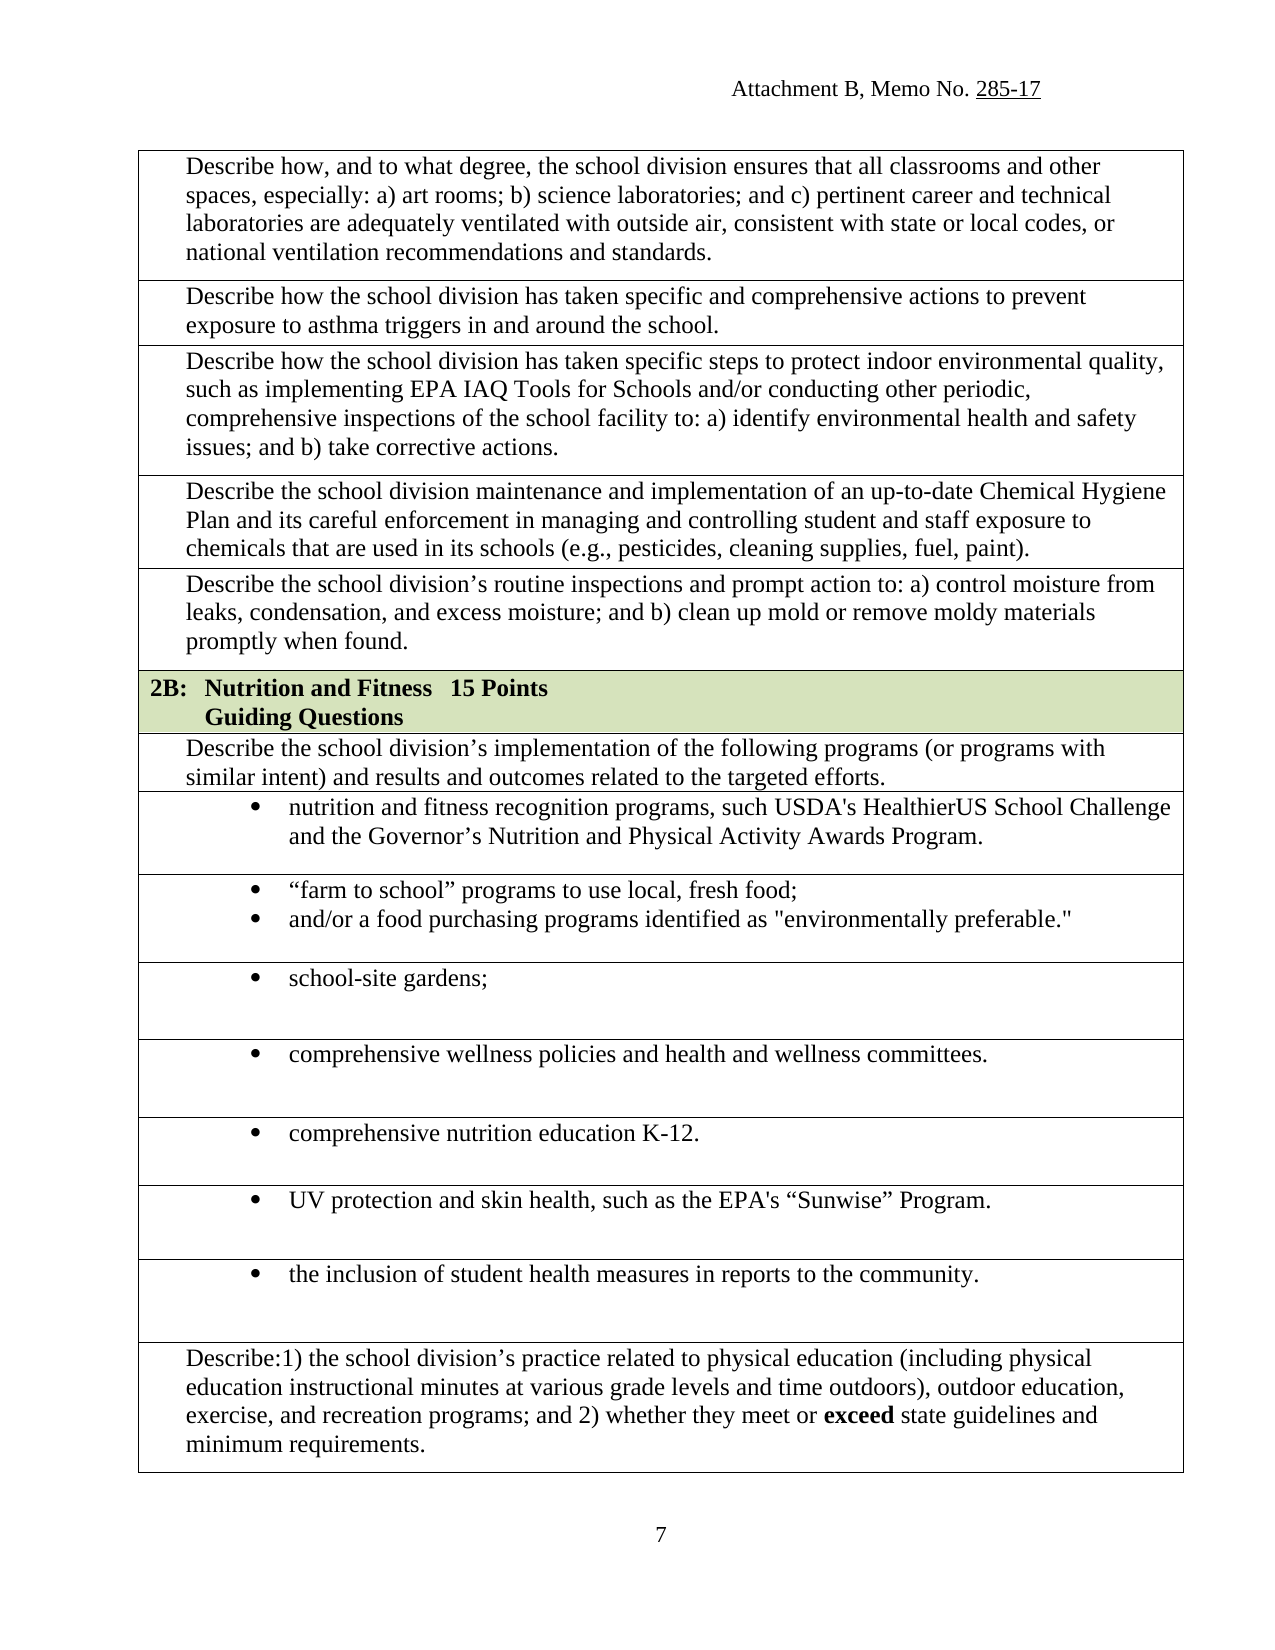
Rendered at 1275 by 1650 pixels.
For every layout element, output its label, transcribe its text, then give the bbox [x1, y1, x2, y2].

table_cell Describe the school division’s routine inspections and prompt action to: a) control moisture from leaks, condensation, and excess moisture; and b) clean up mold or remove moldy materials promptly when found. [139, 569, 1183, 670]
table_cell Describe:1) the school division’s practice related to physical education (including physical education instructional minutes at various grade levels and time outdoors), outdoor education, exercise, and recreation programs; and 2) whether they meet or exceed state guidelines and minimum requirements. [139, 1343, 1183, 1472]
table_cell Describe how, and to what degree, the school division ensures that all classrooms and other spaces, especially: a) art rooms; b) science laboratories; and c) pertinent career and technical laboratories are adequately ventilated with outside air, consistent with state or local codes, or national ventilation recommendations and standards. [139, 151, 1183, 280]
table_cell “farm to school” programs to use local, fresh food; and/or a food purchasing programs identified as "environmentally preferable." [139, 875, 1183, 962]
table_cell nutrition and fitness recognition programs, such USDA's HealthierUS School Challenge and the Governor’s Nutrition and Physical Activity Awards Program. [139, 792, 1183, 874]
table_cell school-site gardens; [139, 963, 1183, 1038]
table_cell Describe how the school division has taken specific steps to protect indoor environmental quality, such as implementing EPA IAQ Tools for Schools and/or conducting other periodic, comprehensive inspections of the school facility to: a) identify environmental health and safety issues; and b) take corrective actions. [139, 346, 1183, 475]
table_cell Describe the school division maintenance and implementation of an up-to-date Chemical Hygiene Plan and its careful enforcement in managing and controlling student and staff exposure to chemicals that are used in its schools (e.g., pesticides, cleaning supplies, fuel, paint). [139, 476, 1183, 568]
table_cell 2B: Nutrition and Fitness 15 Points Guiding Questions [139, 671, 1183, 732]
table_cell the inclusion of student health measures in reports to the community. [139, 1260, 1183, 1342]
table_cell UV protection and skin health, such as the EPA's “Sunwise” Program. [139, 1186, 1183, 1258]
table_cell Describe how the school division has taken specific and comprehensive actions to prevent exposure to asthma triggers in and around the school. [139, 281, 1183, 345]
table_cell comprehensive nutrition education K-12. [139, 1118, 1183, 1184]
table_cell comprehensive wellness policies and health and wellness committees. [139, 1040, 1183, 1117]
table_cell Describe the school division’s implementation of the following programs (or programs with similar intent) and results and outcomes related to the targeted efforts. [139, 734, 1183, 791]
